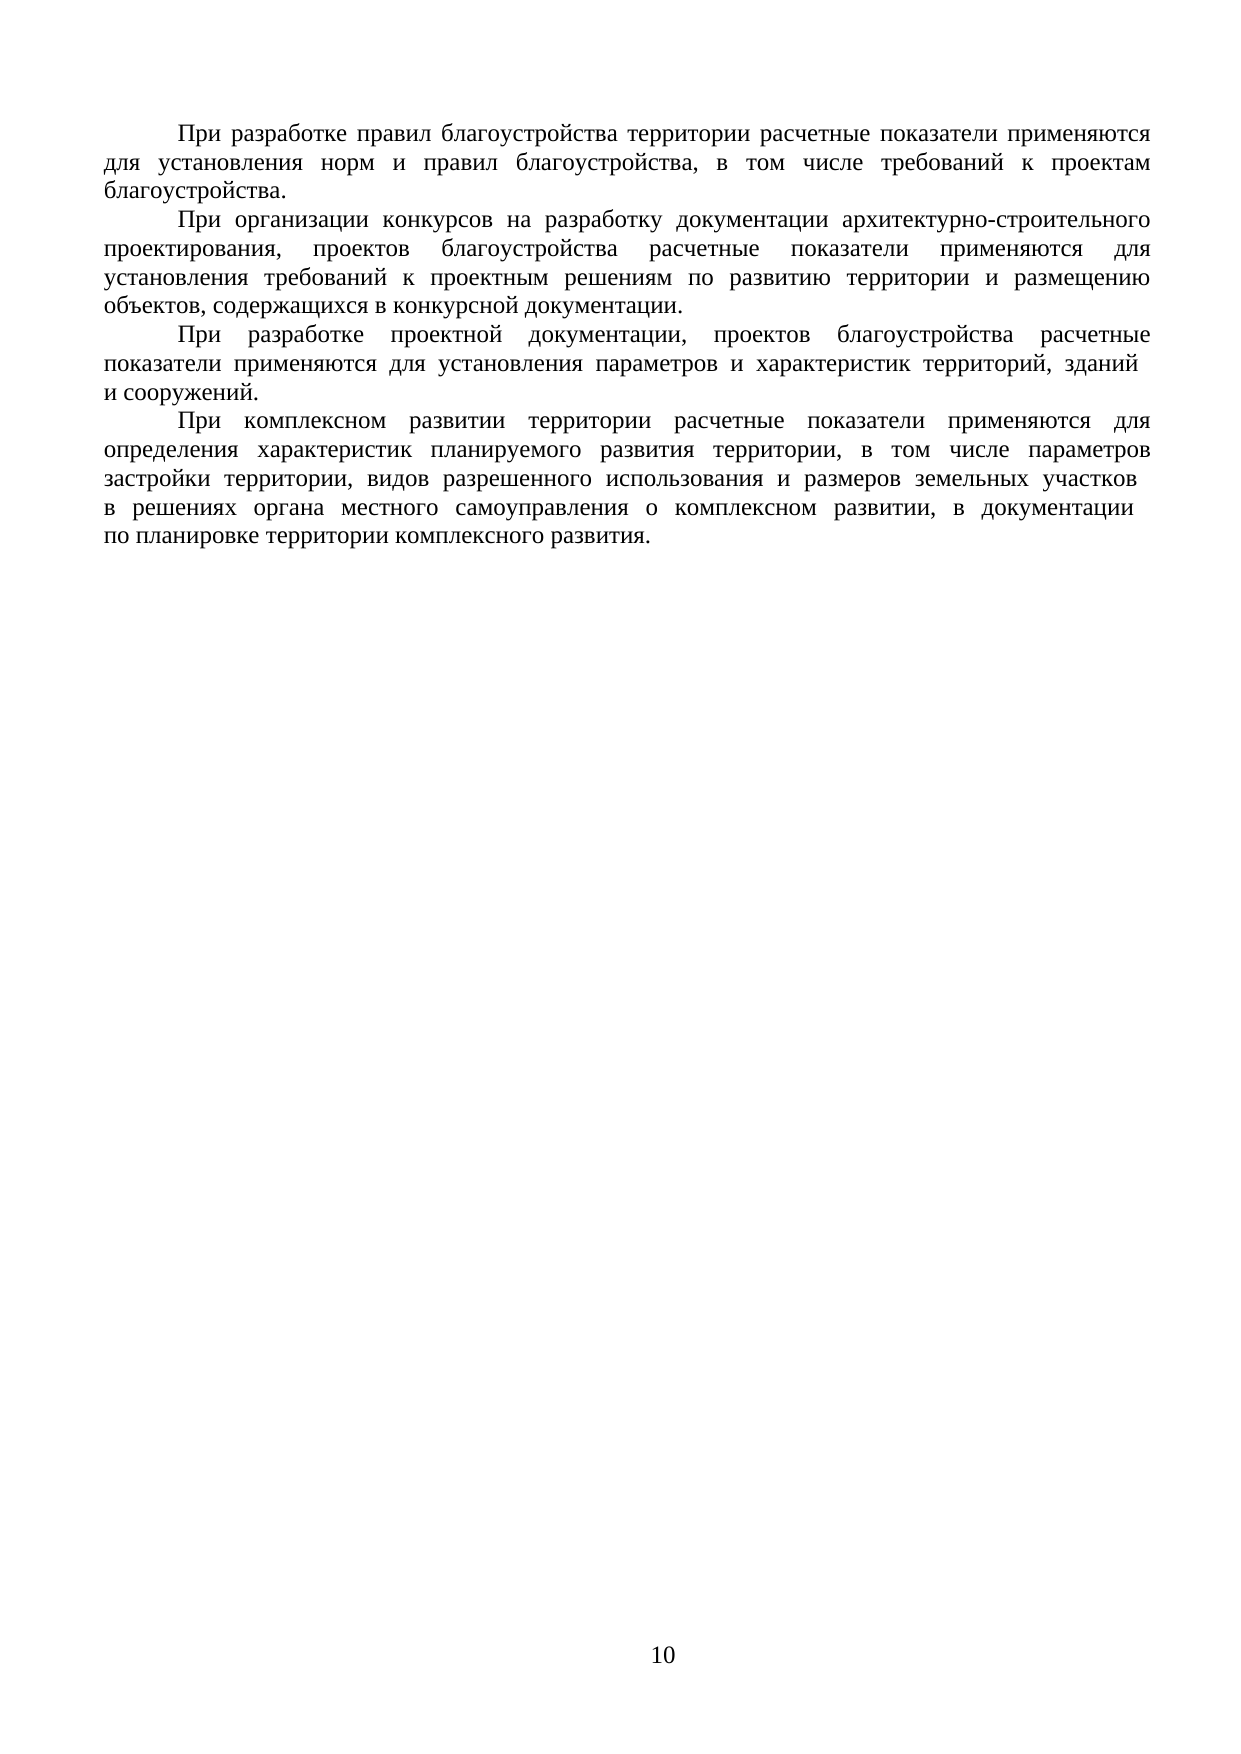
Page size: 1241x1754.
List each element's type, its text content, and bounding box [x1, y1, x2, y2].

text При комплексном развитии территории расчетные показатели применяются для определения характеристик планируемого развития территории, в том числе параметров застройки территории, видов разрешенного использования и размеров земельных участков в решениях органа местного самоуправления о комплексном развитии, в документации по планировке территории комплексного развития. [103, 406, 1152, 549]
text При разработке правил благоустройства территории расчетные показатели применяются для установления норм и правил благоустройства, в том числе требований к проектам благоустройства. [103, 118, 1152, 204]
text При организации конкурсов на разработку документации архитектурно-строительного проектирования, проектов благоустройства расчетные показатели применяются для установления требований к проектным решениям по развитию территории и размещению объектов, содержащихся в конкурсной документации. [103, 204, 1152, 319]
text При разработке проектной документации, проектов благоустройства расчетные показатели применяются для установления параметров и характеристик территорий, зданий и сооружений. [103, 319, 1152, 406]
